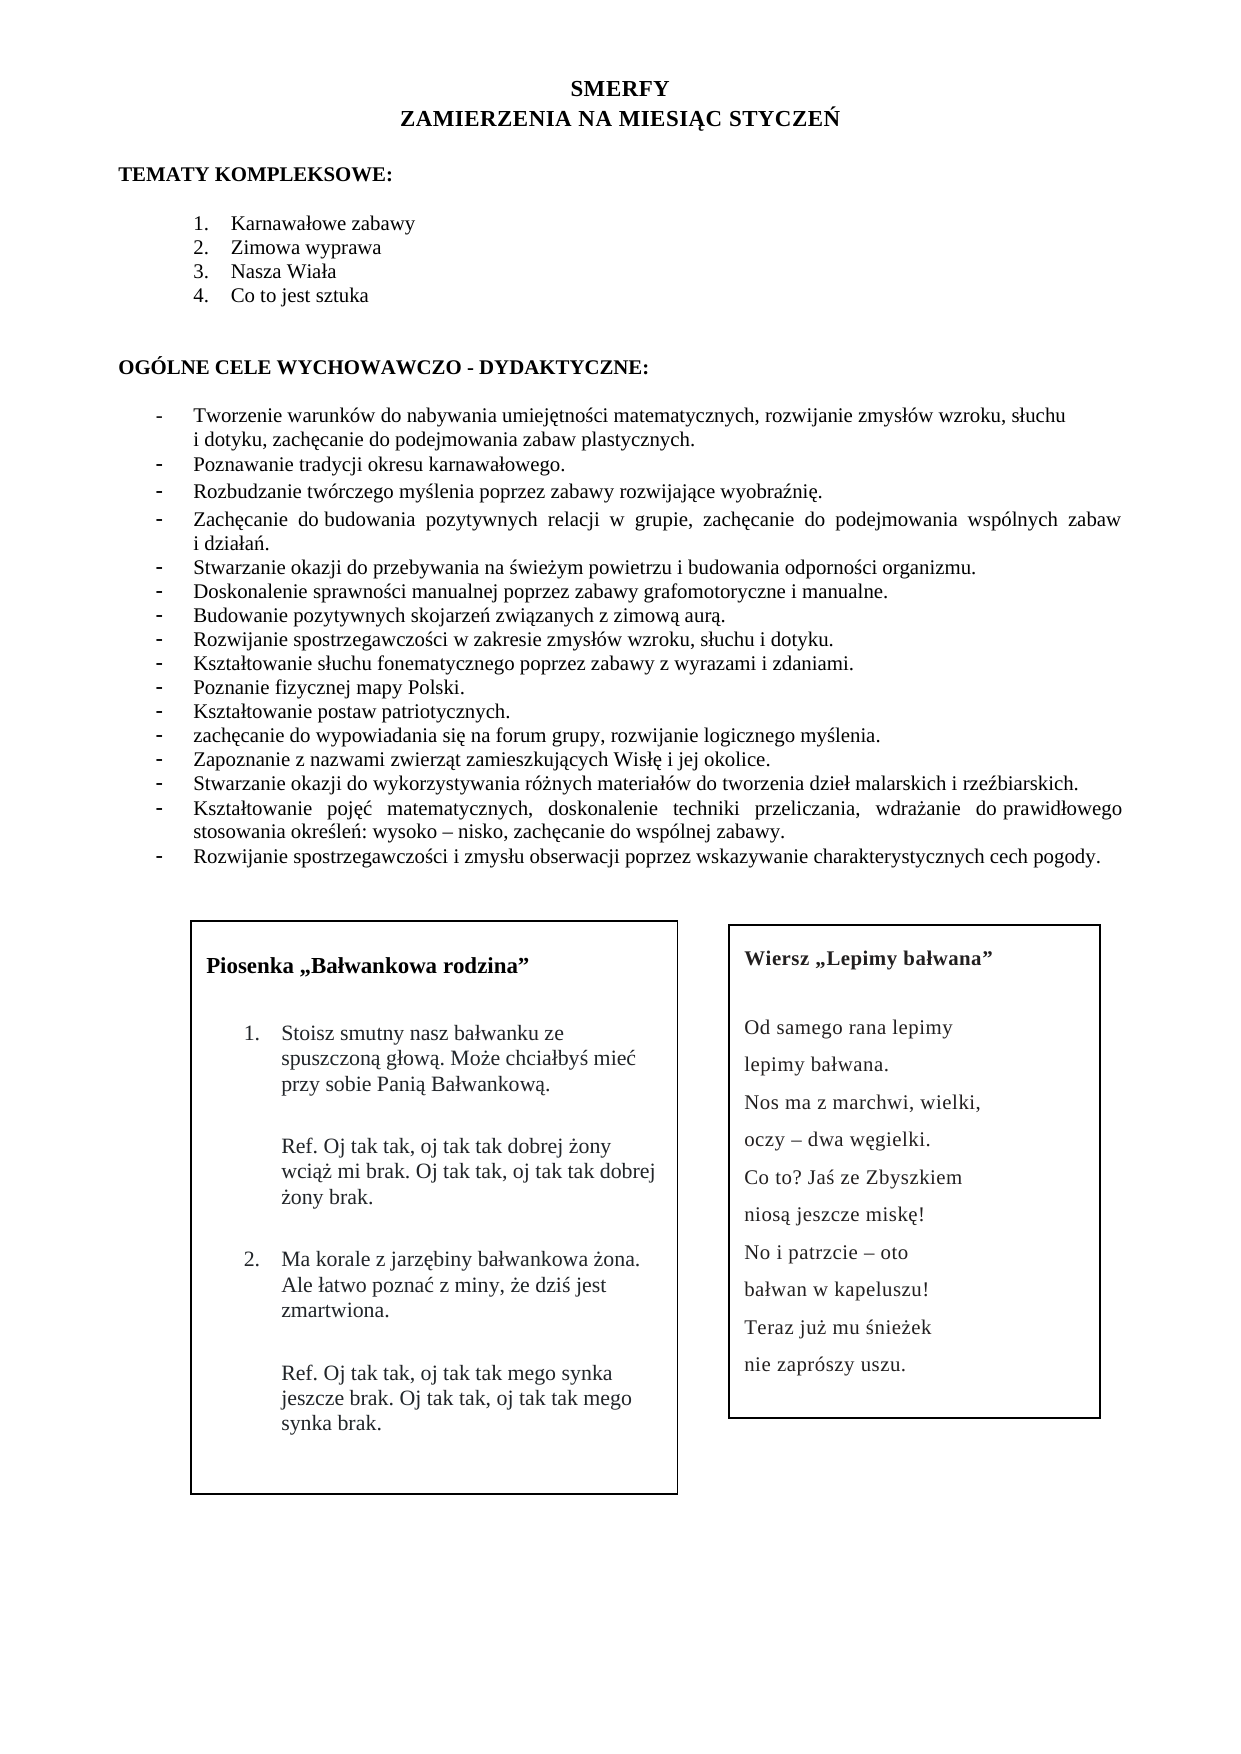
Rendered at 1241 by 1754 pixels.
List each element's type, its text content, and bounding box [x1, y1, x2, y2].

list Budowanie pozytywnych skojarzeń związanych z zimową aurą. [156, 603, 1122, 627]
text TEMATY KOMPLEKSOWE: [118, 162, 1122, 186]
list Doskonalenie sprawności manualnej poprzez zabawy grafomotoryczne i manualne. [156, 579, 1122, 603]
list Zapoznanie z nazwami zwierząt zamieszkujących Wisłę i jej okolice. [156, 747, 1122, 771]
list Zimowa wyprawa [193, 235, 1122, 259]
list Stwarzanie okazji do przebywania na świeżym powietrzu i budowania odporności organizmu. [156, 555, 1122, 579]
list Tworzenie warunków do nabywania umiejętności matematycznych, rozwijanie zmysłów wzroku, słuchu i dotyku, zachęcanie do podejmowania zabaw plastycznych. [156, 403, 1122, 451]
list Kształtowanie postaw patriotycznych. [156, 699, 1122, 723]
list Rozbudzanie twórczego myślenia poprzez zabawy rozwijające wyobraźnię. [156, 479, 1122, 503]
list Kształtowanie pojęć matematycznych, doskonalenie techniki przeliczania, wdrażanie do prawidłowego stosowania określeń: wysoko – nisko, zachęcanie do wspólnej zabawy. [156, 795, 1122, 843]
text OGÓLNE CELE WYCHOWAWCZO - DYDAKTYCZNE: [118, 355, 1122, 379]
list Kształtowanie słuchu fonematycznego poprzez zabawy z wyrazami i zdaniami. [156, 651, 1122, 675]
list Stwarzanie okazji do wykorzystywania różnych materiałów do tworzenia dzieł malarskich i rzeźbiarskich. [156, 771, 1122, 795]
list Zachęcanie do budowania pozytywnych relacji w grupie, zachęcanie do podejmowania wspólnych zabaw i działań. [156, 507, 1122, 555]
list Poznanie fizycznej mapy Polski. [156, 675, 1122, 699]
list Nasza Wiała [193, 259, 1122, 283]
list Rozwijanie spostrzegawczości i zmysłu obserwacji poprzez wskazywanie charakterystycznych cech pogody. [156, 843, 1122, 868]
list Poznawanie tradycji okresu karnawałowego. [156, 451, 1122, 476]
list Karnawałowe zabawy [193, 211, 1122, 235]
list zachęcanie do wypowiadania się na forum grupy, rozwijanie logicznego myślenia. [156, 723, 1122, 747]
list Rozwijanie spostrzegawczości w zakresie zmysłów wzroku, słuchu i dotyku. [156, 627, 1122, 651]
list Co to jest sztuka [193, 283, 1122, 307]
